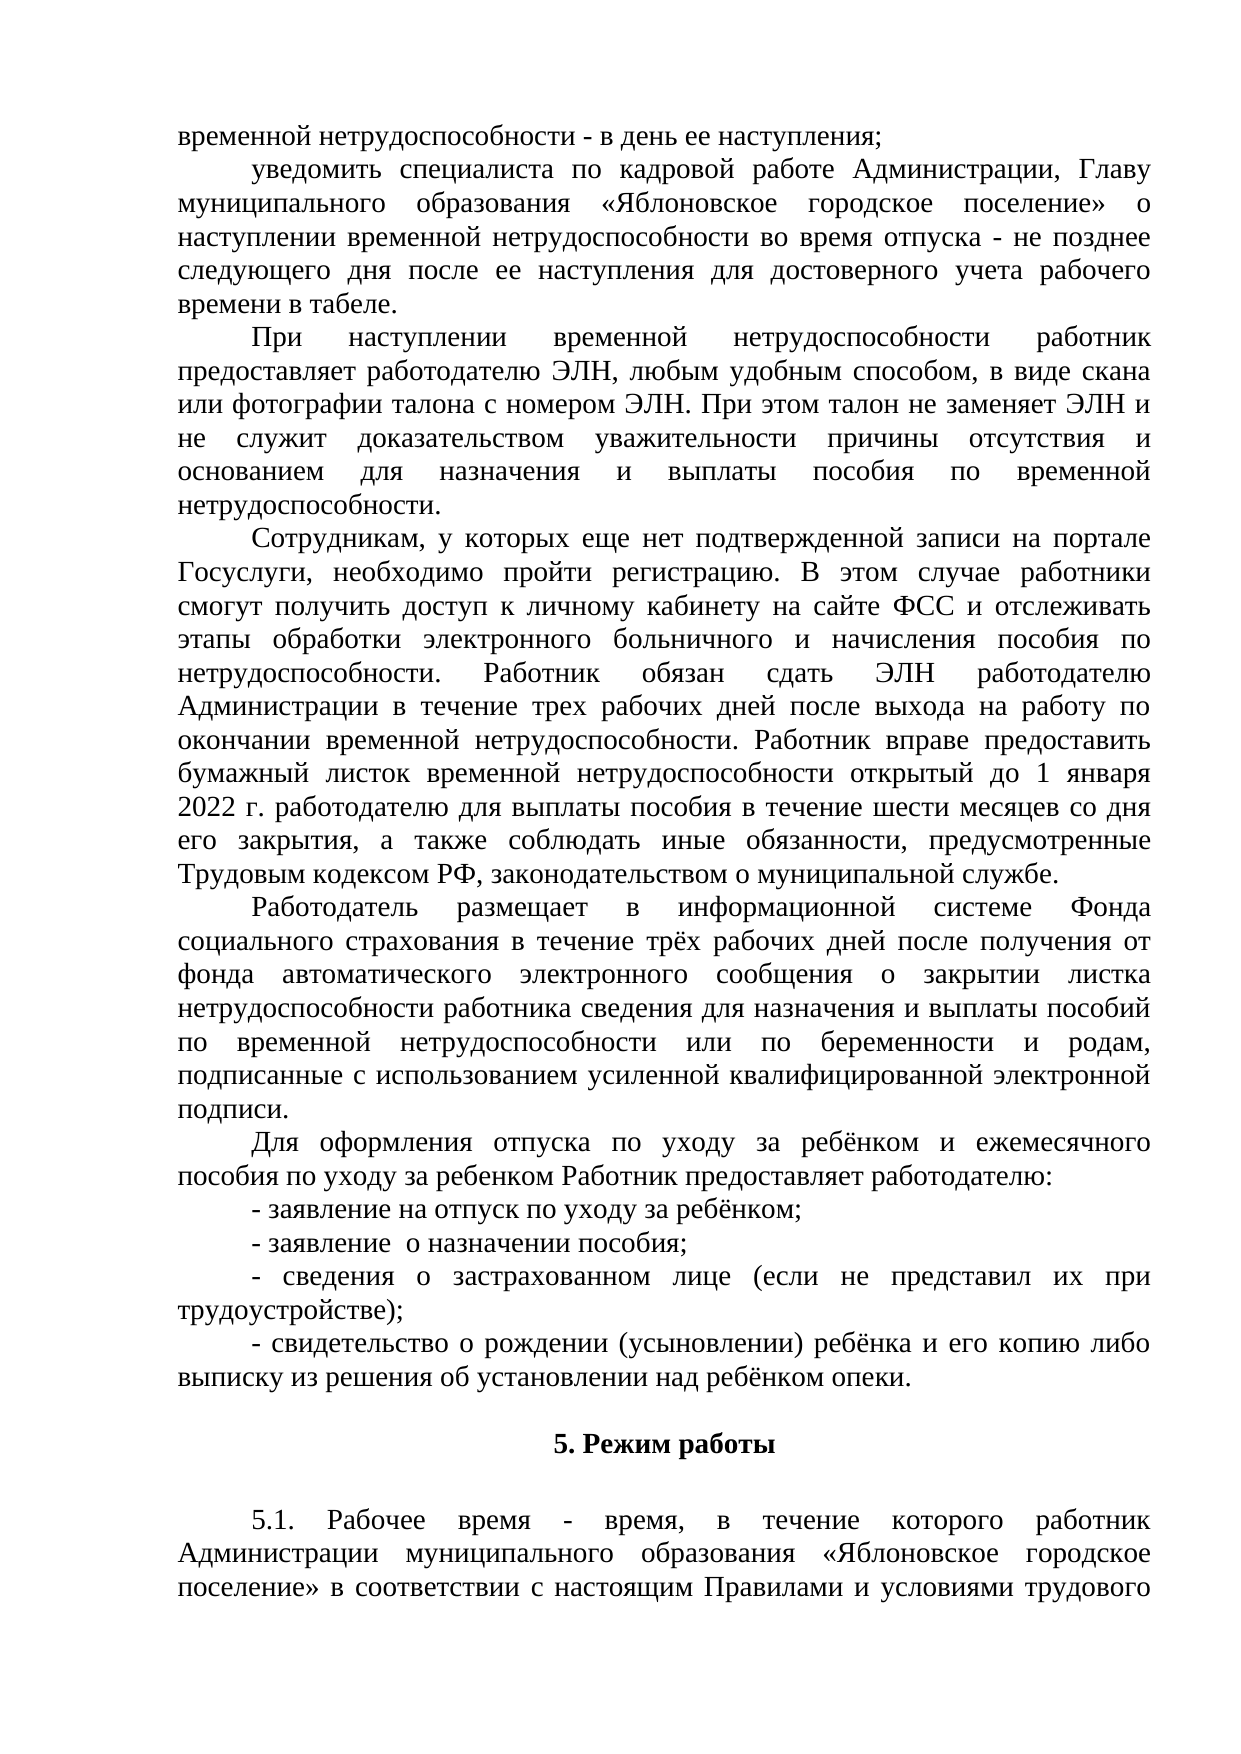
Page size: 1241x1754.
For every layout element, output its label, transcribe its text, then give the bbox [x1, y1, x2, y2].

text уведомить специалиста по кадровой работе Администрации, Главу муниципального образования «Яблоновское городское поселение» о наступлении временной нетрудоспособности во время отпуска - не позднее следующего дня после ее наступления для достоверного учета рабочего времени в табеле. [177, 152, 1152, 319]
text 5. Режим работы [177, 1426, 1152, 1460]
text - сведения о застрахованном лице (если не представил их при трудоустройстве); [177, 1258, 1152, 1326]
text Для оформления отпуска по уходу за ребёнком и ежемесячного пособия по уходу за ребенком Работник предоставляет работодателю: [177, 1124, 1152, 1191]
text При наступлении временной нетрудоспособности работник предоставляет работодателю ЭЛН, любым удобным способом, в виде скана или фотографии талона с номером ЭЛН. При этом талон не заменяет ЭЛН и не служит доказательством уважительности причины отсутствия и основанием для назначения и выплаты пособия по временной нетрудоспособности. [177, 319, 1152, 521]
text - свидетельство о рождении (усыновлении) ребёнка и его копию либо выписку из решения об установлении над ребёнком опеки. [177, 1326, 1152, 1393]
text Работодатель размещает в информационной системе Фонда социального страхования в течение трёх рабочих дней после получения от фонда автоматического электронного сообщения о закрытии листка нетрудоспособности работника сведения для назначения и выплаты пособий по временной нетрудоспособности или по беременности и родам, подписанные с использованием усиленной квалифицированной электронной подписи. [177, 889, 1152, 1124]
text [177, 1502, 1152, 1603]
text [177, 118, 1152, 152]
text - заявление на отпуск по уходу за ребёнком; [177, 1191, 1152, 1225]
text Сотрудникам, у которых еще нет подтвержденной записи на портале Госуслуги, необходимо пройти регистрацию. В этом случае работники смогут получить доступ к личному кабинету на сайте ФСС и отслеживать этапы обработки электронного больничного и начисления пособия по нетрудоспособности. Работник обязан сдать ЭЛН работодателю Администрации в течение трех рабочих дней после выхода на работу по окончании временной нетрудоспособности. Работник вправе предоставить бумажный листок временной нетрудоспособности открытый до 1 января 2022 г. работодателю для выплаты пособия в течение шести месяцев со дня его закрытия, а также соблюдать иные обязанности, предусмотренные Трудовым кодексом РФ, законодательством о муниципальной службе. [177, 521, 1152, 889]
text - заявление о назначении пособия; [177, 1225, 1152, 1258]
